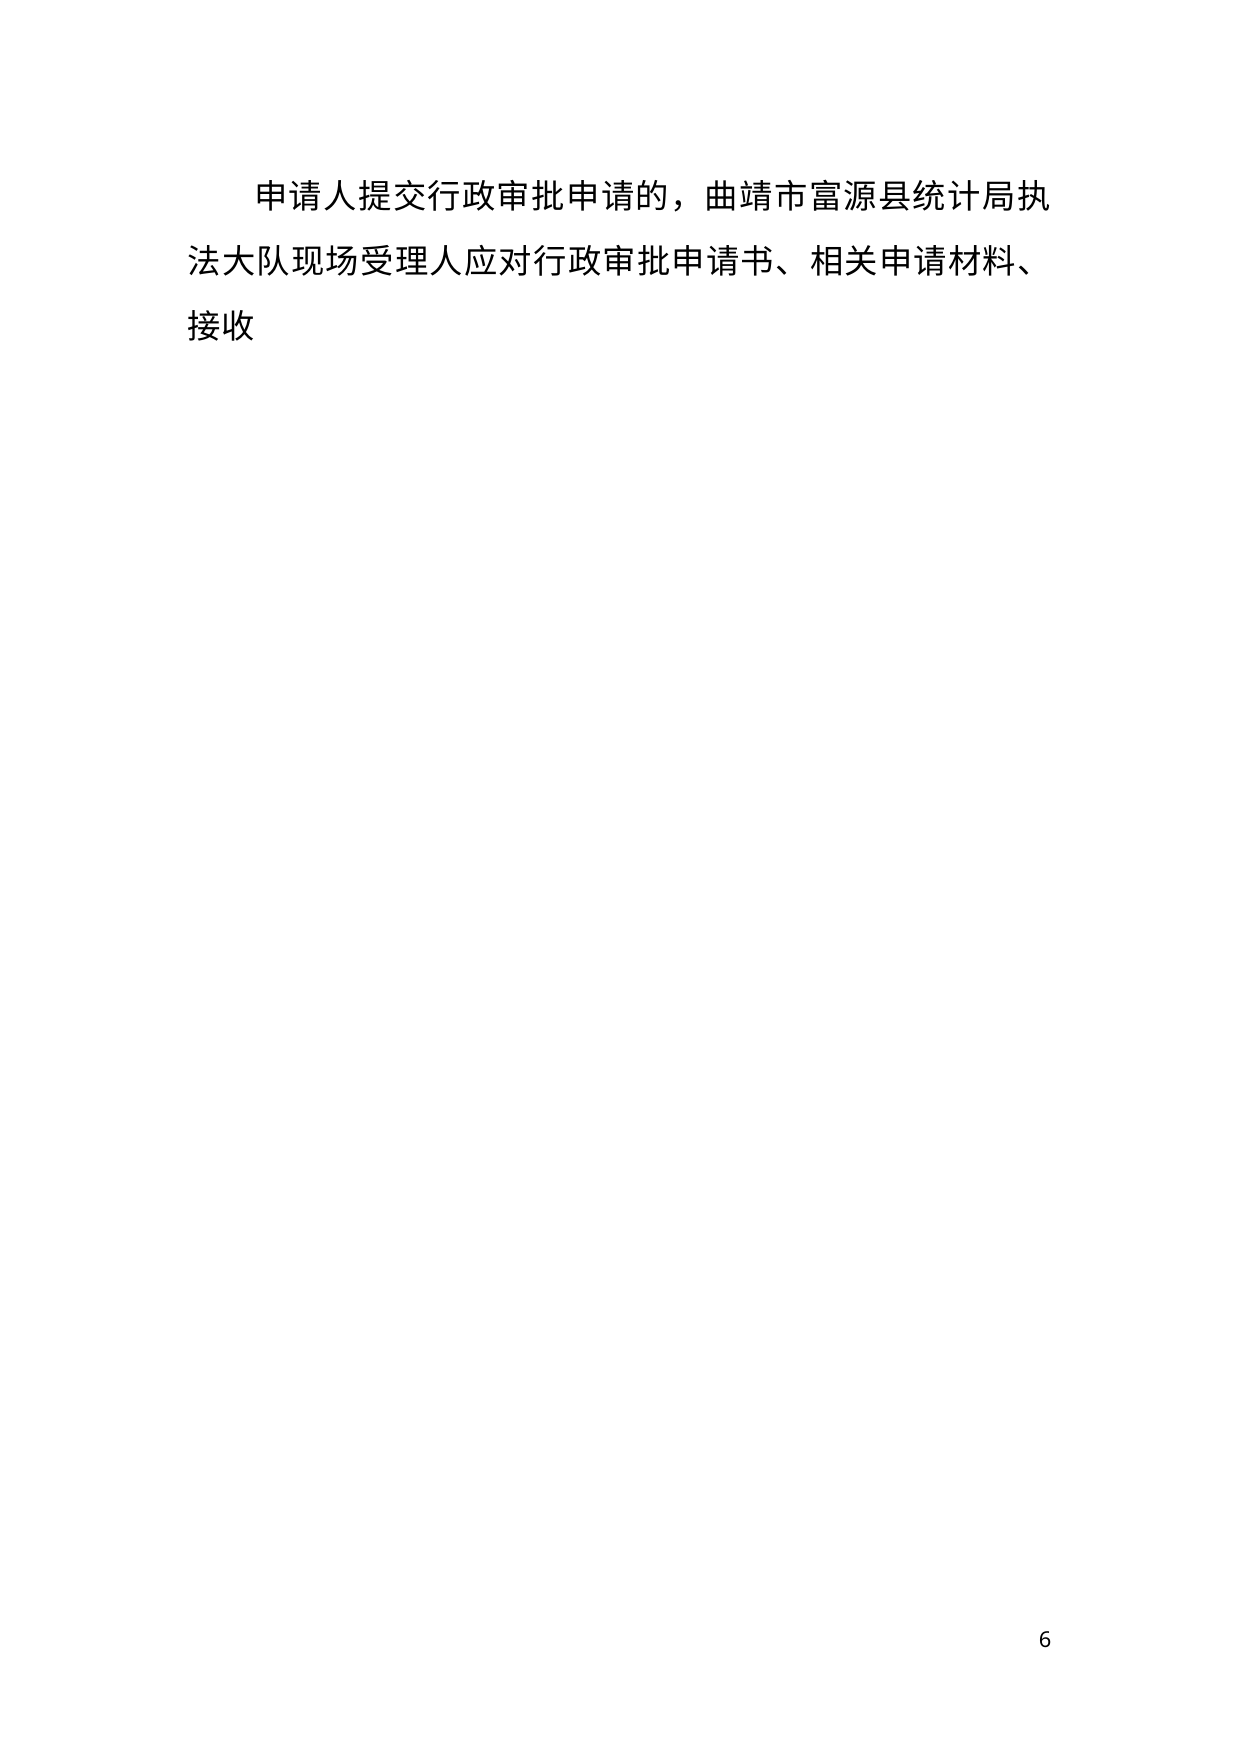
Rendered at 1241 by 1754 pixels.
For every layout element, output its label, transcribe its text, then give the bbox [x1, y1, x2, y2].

text 申请人提交行政审批申请的，曲靖市富源县统计局执法大队现场受理人应对行政审批申请书、相关申请材料、接收 [187, 162, 1053, 357]
